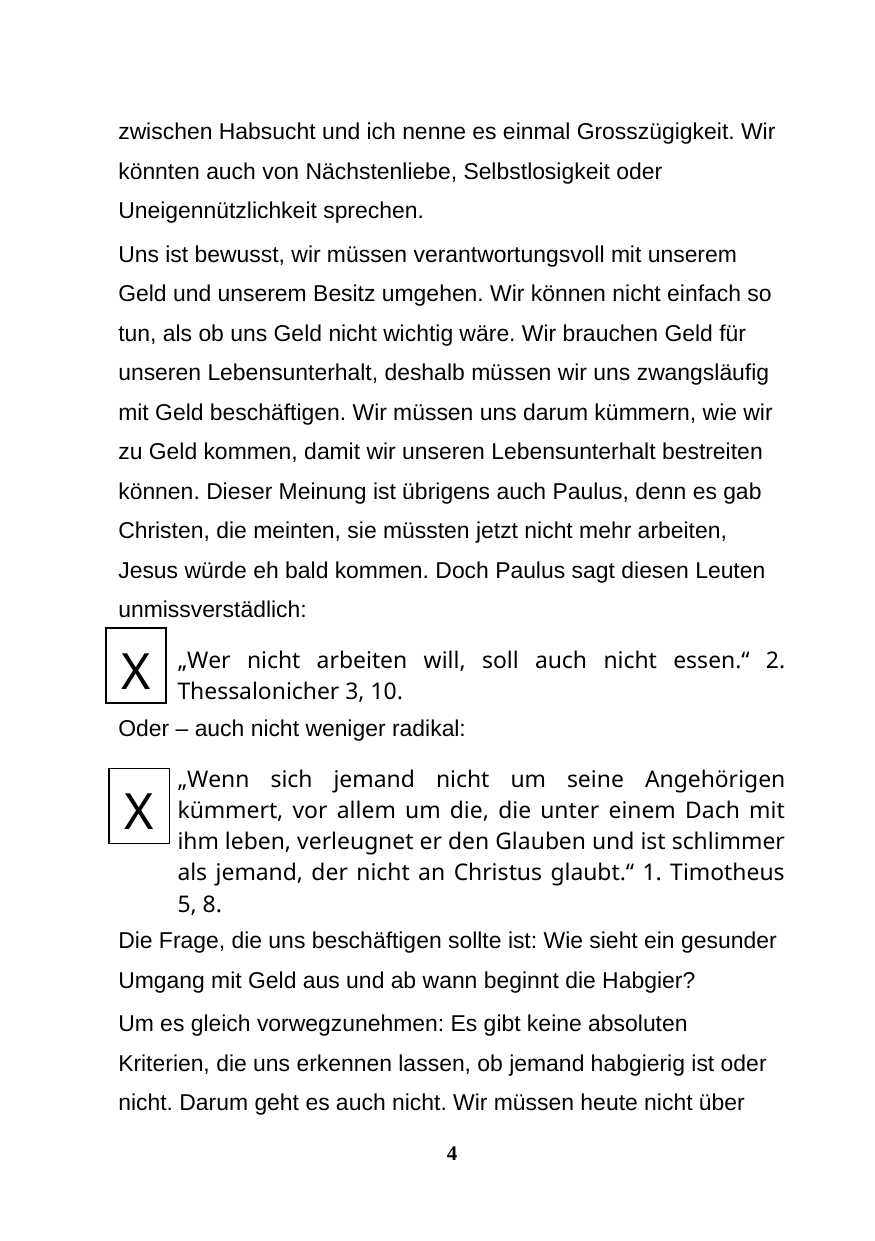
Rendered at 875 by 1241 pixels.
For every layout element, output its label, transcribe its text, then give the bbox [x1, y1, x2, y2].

text Die Frage, die uns beschäftigen sollte ist: Wie sieht ein gesunder Umgang mit Geld aus und ab wann beginnt die Habgier? [118, 927, 785, 993]
text Uns ist bewusst, wir müssen verantwortungsvoll mit unserem Geld und unserem Besitz umgehen. Wir können nicht einfach so tun, als ob uns Geld nicht wichtig wäre. Wir brauchen Geld für unseren Lebensunterhalt, deshalb müssen wir uns zwangsläufig mit Geld beschäftigen. Wir müssen uns darum kümmern, wie wir zu Geld kommen, damit wir unseren Lebensunterhalt bestreiten können. Dieser Meinung ist übrigens auch Paulus, denn es gab Christen, die meinten, sie müssten jetzt nicht mehr arbeiten, Jesus würde eh bald kommen. Doch Paulus sagt diesen Leuten unmissverstädlich: [118, 241, 785, 622]
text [118, 1010, 785, 1116]
text „Wer nicht arbeiten will, soll auch nicht essen.“ 2. Thessalonicher 3, 10. [177, 644, 785, 706]
text „Wenn sich jemand nicht um seine Angehörigen kümmert, vor allem um die, die unter einem Dach mit ihm leben, verleugnet er den Glauben und ist schlimmer als jemand, der nicht an Christus glaubt.“ 1. Timotheus 5, 8. [177, 762, 785, 919]
text Oder – auch nicht weniger radikal: [118, 715, 785, 741]
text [118, 118, 785, 223]
